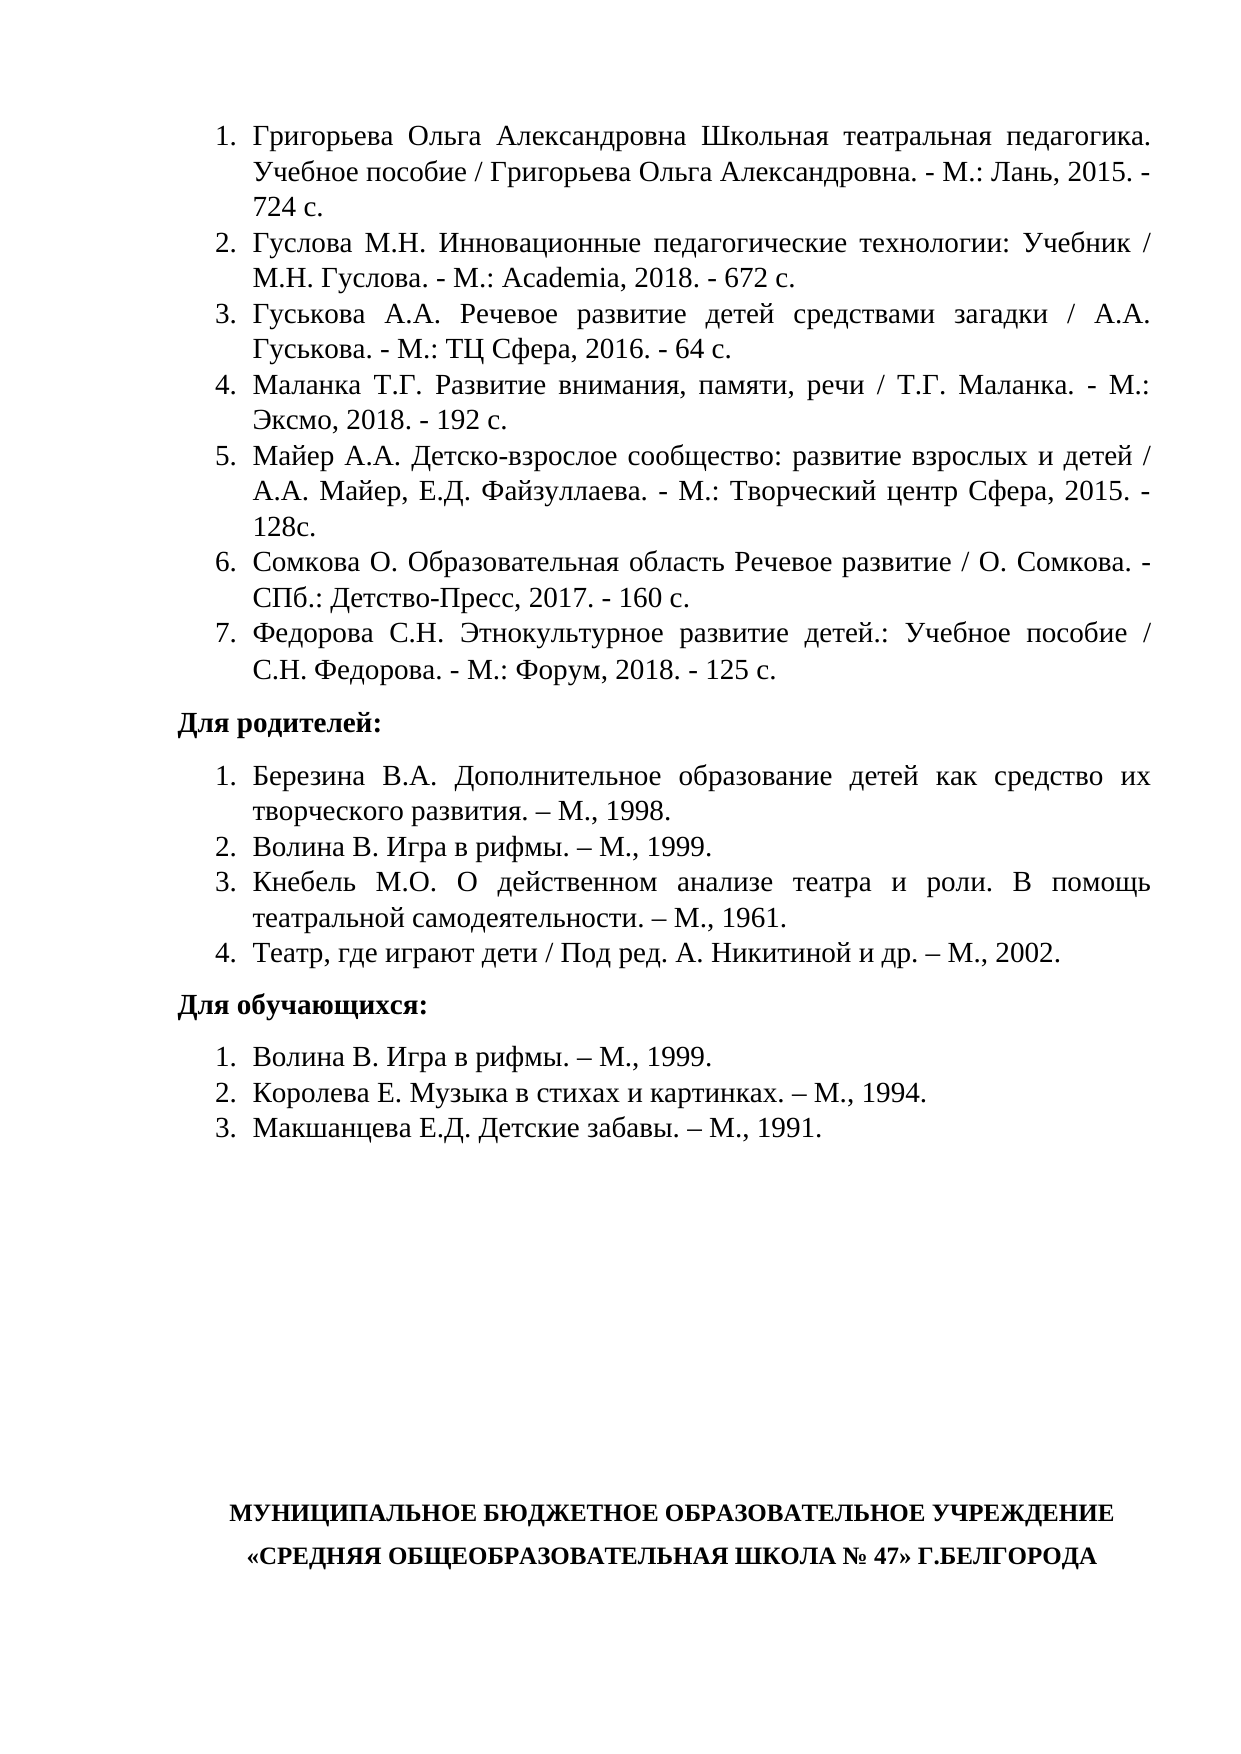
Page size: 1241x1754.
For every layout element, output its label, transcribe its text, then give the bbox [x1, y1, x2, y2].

text «СРЕДНЯЯ ОБЩЕОБРАЗОВАТЕЛЬНАЯ ШКОЛА № 47» Г.БЕЛГОРОДА [177, 1541, 1167, 1570]
list Макшанцева Е.Д. Детские забавы. – М., 1991. [215, 1111, 1152, 1144]
list Маланка Т.Г. Развитие внимания, памяти, речи / Т.Г. Маланка. - М.: Эксмо, 2018. - 192 c. [215, 367, 1152, 436]
list Майер А.А. Детско-взрослое сообщество: развитие взрослых и детей / А.А. Майер, Е.Д. Файзуллаева. - М.: Творческий центр Сфера, 2015. - 128c. [215, 438, 1152, 542]
list Королева Е. Музыка в стихах и картинках. – М., 1994. [215, 1075, 1152, 1109]
list Волина В. Игра в рифмы. – М., 1999. [215, 829, 1152, 862]
list Федорова С.Н. Этнокультурное развитие детей.: Учебное пособие / С.Н. Федорова. - М.: Форум, 2018. - 125 c. [215, 615, 1152, 687]
list Григорьева Ольга Александровна Школьная театральная педагогика. Учебное пособие / Григорьева Ольга Александровна. - М.: Лань, 2015. - 724 c. [215, 118, 1152, 223]
list Театр, где играют дети / Под ред. А. Никитиной и др. – М., 2002. [215, 935, 1152, 969]
list Березина В.А. Дополнительное образование детей как средство их творческого развития. – М., 1998. [215, 758, 1152, 827]
text Для обучающихся: [177, 987, 1152, 1021]
text МУНИЦИПАЛЬНОЕ БЮДЖЕТНОЕ ОБРАЗОВАТЕЛЬНОЕ УЧРЕЖДЕНИЕ [177, 1498, 1167, 1527]
list Гуськова А.А. Речевое развитие детей средствами загадки / А.А. Гуськова. - М.: ТЦ Сфера, 2016. - 64 c. [215, 296, 1152, 365]
text Для родителей: [177, 705, 1152, 739]
list Кнебель М.О. О действенном анализе театра и роли. В помощь театральной самодеятельности. – М., 1961. [215, 864, 1152, 933]
list Гуслова М.Н. Инновационные педагогические технологии: Учебник / М.Н. Гуслова. - М.: Academia, 2018. - 672 c. [215, 225, 1152, 294]
list Сомкова О. Образовательная область Речевое развитие / О. Сомкова. - СПб.: Детство-Пресс, 2017. - 160 c. [215, 544, 1152, 613]
list Волина В. Игра в рифмы. – М., 1999. [215, 1039, 1152, 1073]
